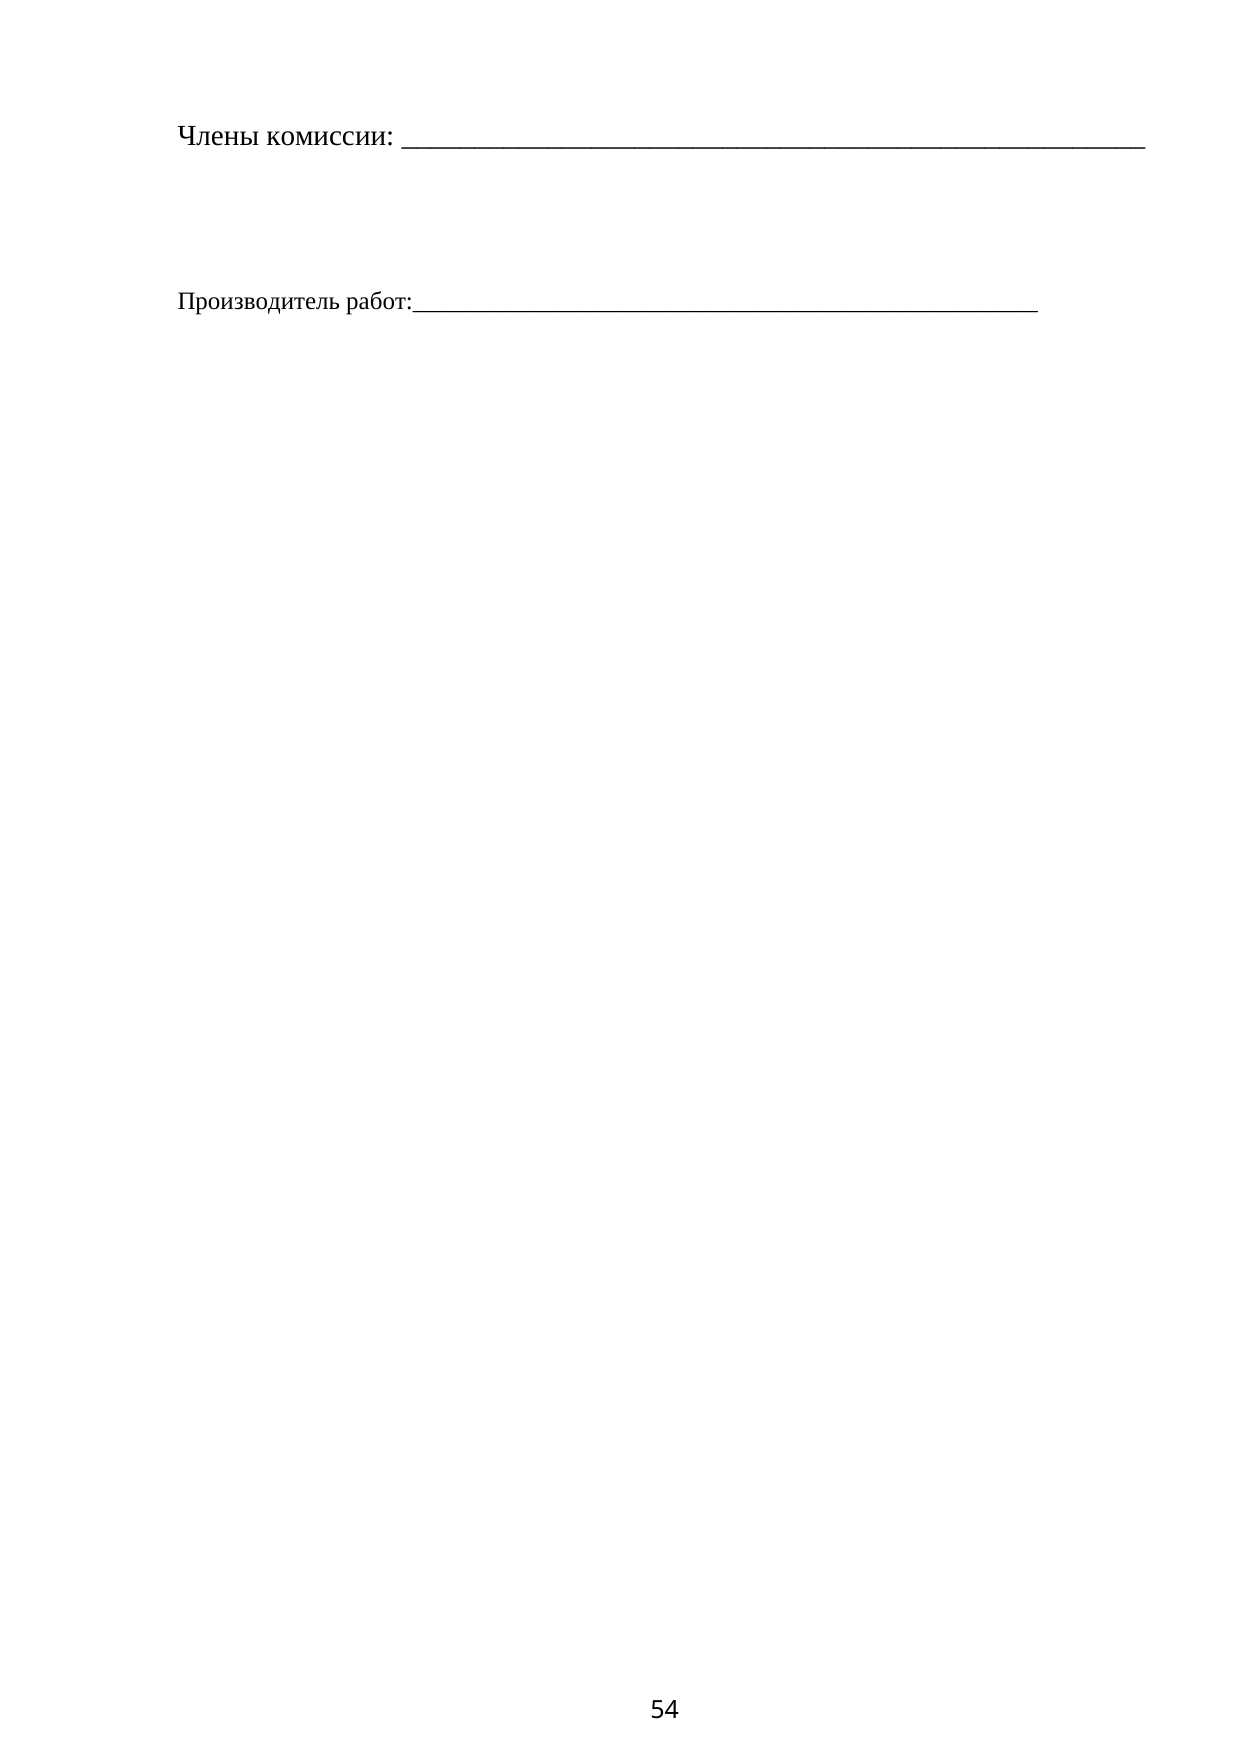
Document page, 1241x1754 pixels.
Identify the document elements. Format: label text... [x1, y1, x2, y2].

text Производитель работ:__________________________________________________ [177, 286, 1152, 315]
text Члены комиссии: ___________________________________________________ [177, 118, 1152, 152]
